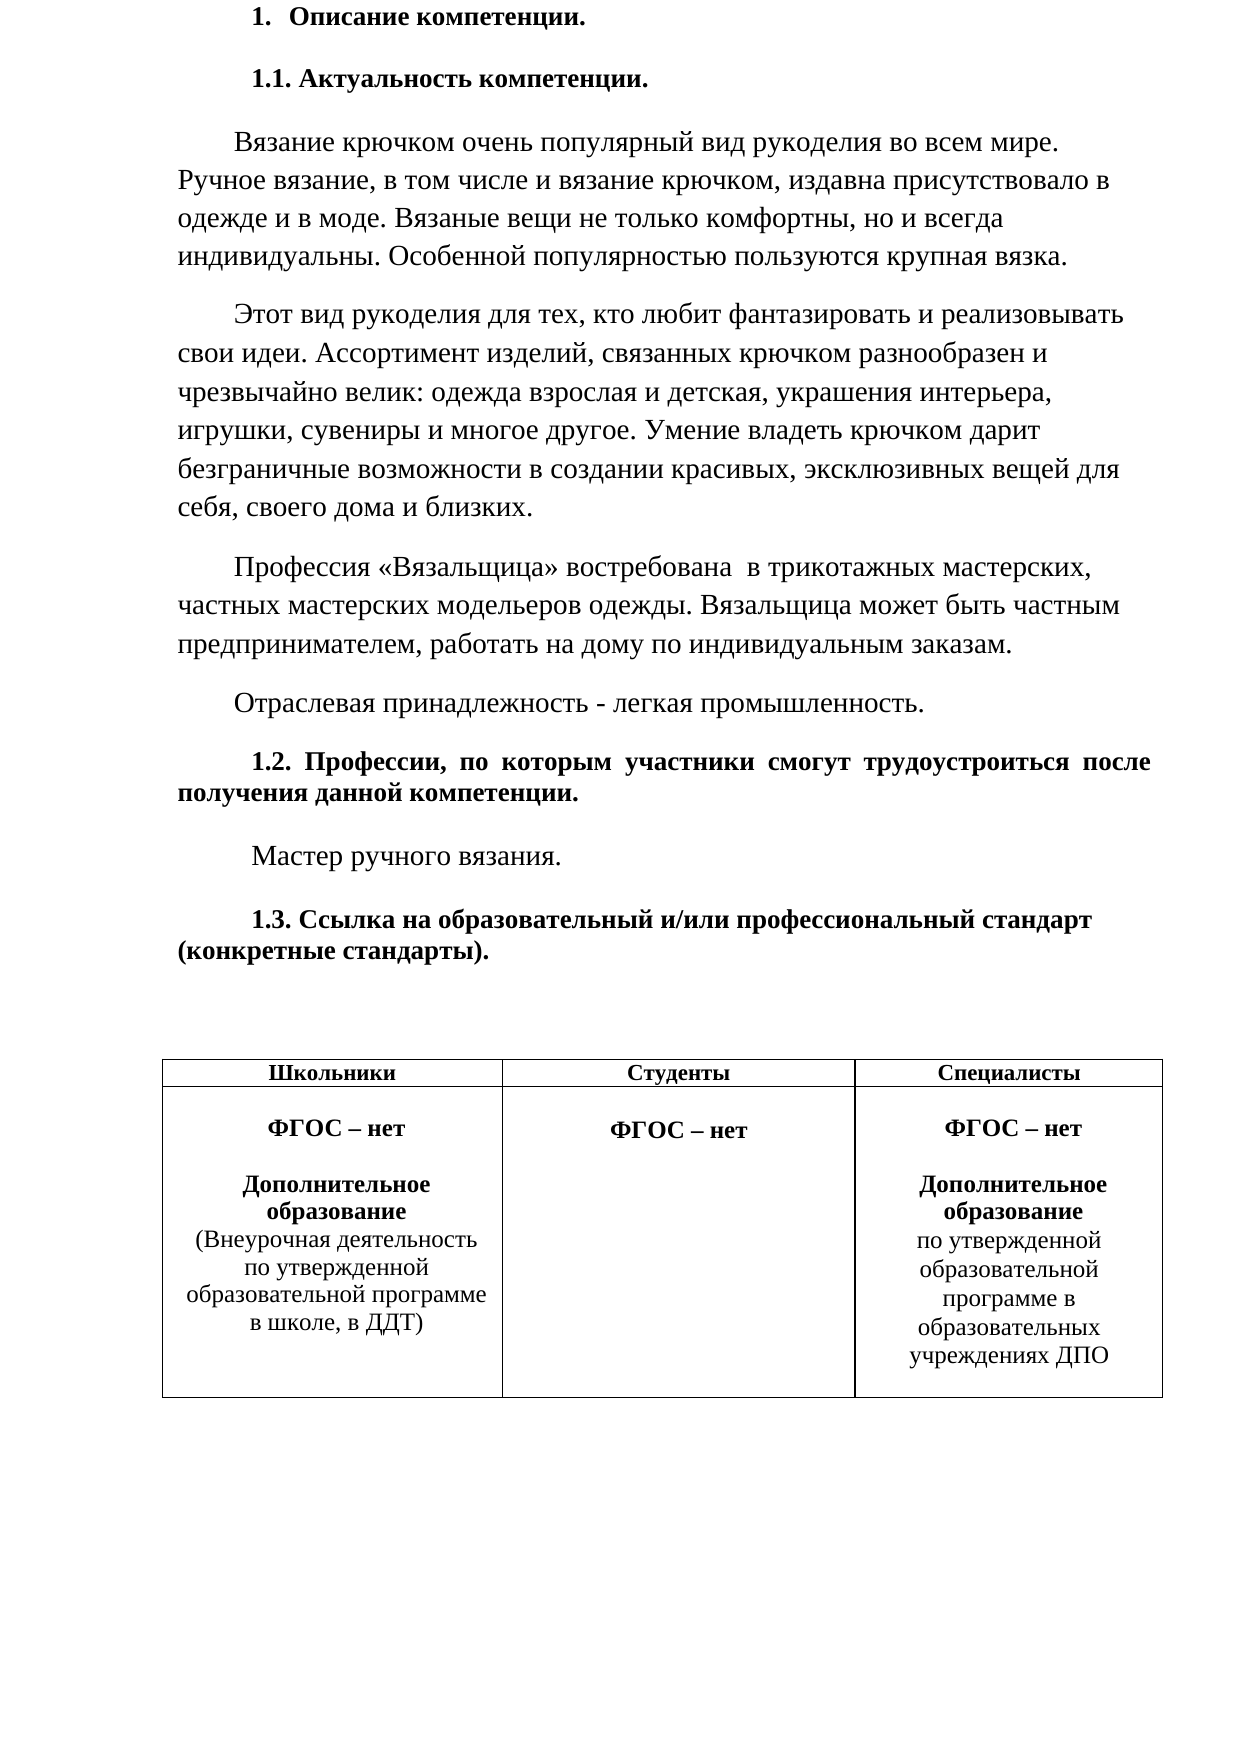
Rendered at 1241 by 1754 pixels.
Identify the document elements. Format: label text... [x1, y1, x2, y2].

table_header Специалисты [856, 1060, 1162, 1086]
table_cell ФГОС – нет Дополнительное образование по утвержденной образовательной программе в образовательных учреждениях ДПО [856, 1087, 1162, 1397]
text Этот вид рукоделия для тех, кто любит фантазировать и реализовывать свои идеи. Ассортимент изделий, связанных крючком разнообразен и чрезвычайно велик: одежда взрослая и детская, украшения интерьера, игрушки, сувениры и многое другое. Умение владеть крючком дарит безграничные возможности в создании красивых, эксклюзивных вещей для себя, своего дома и близких. [177, 297, 1152, 523]
text 1.1. Актуальность компетенции. [177, 62, 1152, 93]
text Профессия «Вязальщица» востребована в трикотажных мастерских, частных мастерских модельеров одежды. Вязальщица может быть частным предпринимателем, работать на дому по индивидуальным заказам. [177, 549, 1152, 659]
text Мастер ручного вязания. [177, 838, 1152, 872]
text 1.2. Профессии, по которым участники смогут трудоустроиться после получения данной компетенции. [177, 744, 1152, 807]
list Описание компетенции. [251, 0, 1152, 31]
table_cell ФГОС – нет [503, 1087, 854, 1397]
table_cell ФГОС – нет Дополнительное образование (Внеурочная деятельность по утвержденной образовательной программе в школе, в ДДТ) [163, 1087, 502, 1397]
text Отраслевая принадлежность - легкая промышленность. [177, 685, 1152, 719]
table_header Школьники [163, 1060, 502, 1086]
text Вязание крючком очень популярный вид рукоделия во всем мире. Ручное вязание, в том числе и вязание крючком, издавна присутствовало в одежде и в моде. Вязаные вещи не только комфортны, но и всегда индивидуальны. Особенной популярностью пользуются крупная вязка. [177, 124, 1152, 272]
table_header Студенты [503, 1060, 854, 1086]
text 1.3. Ссылка на образовательный и/или профессиональный стандарт (конкретные стандарты). [177, 903, 1152, 965]
